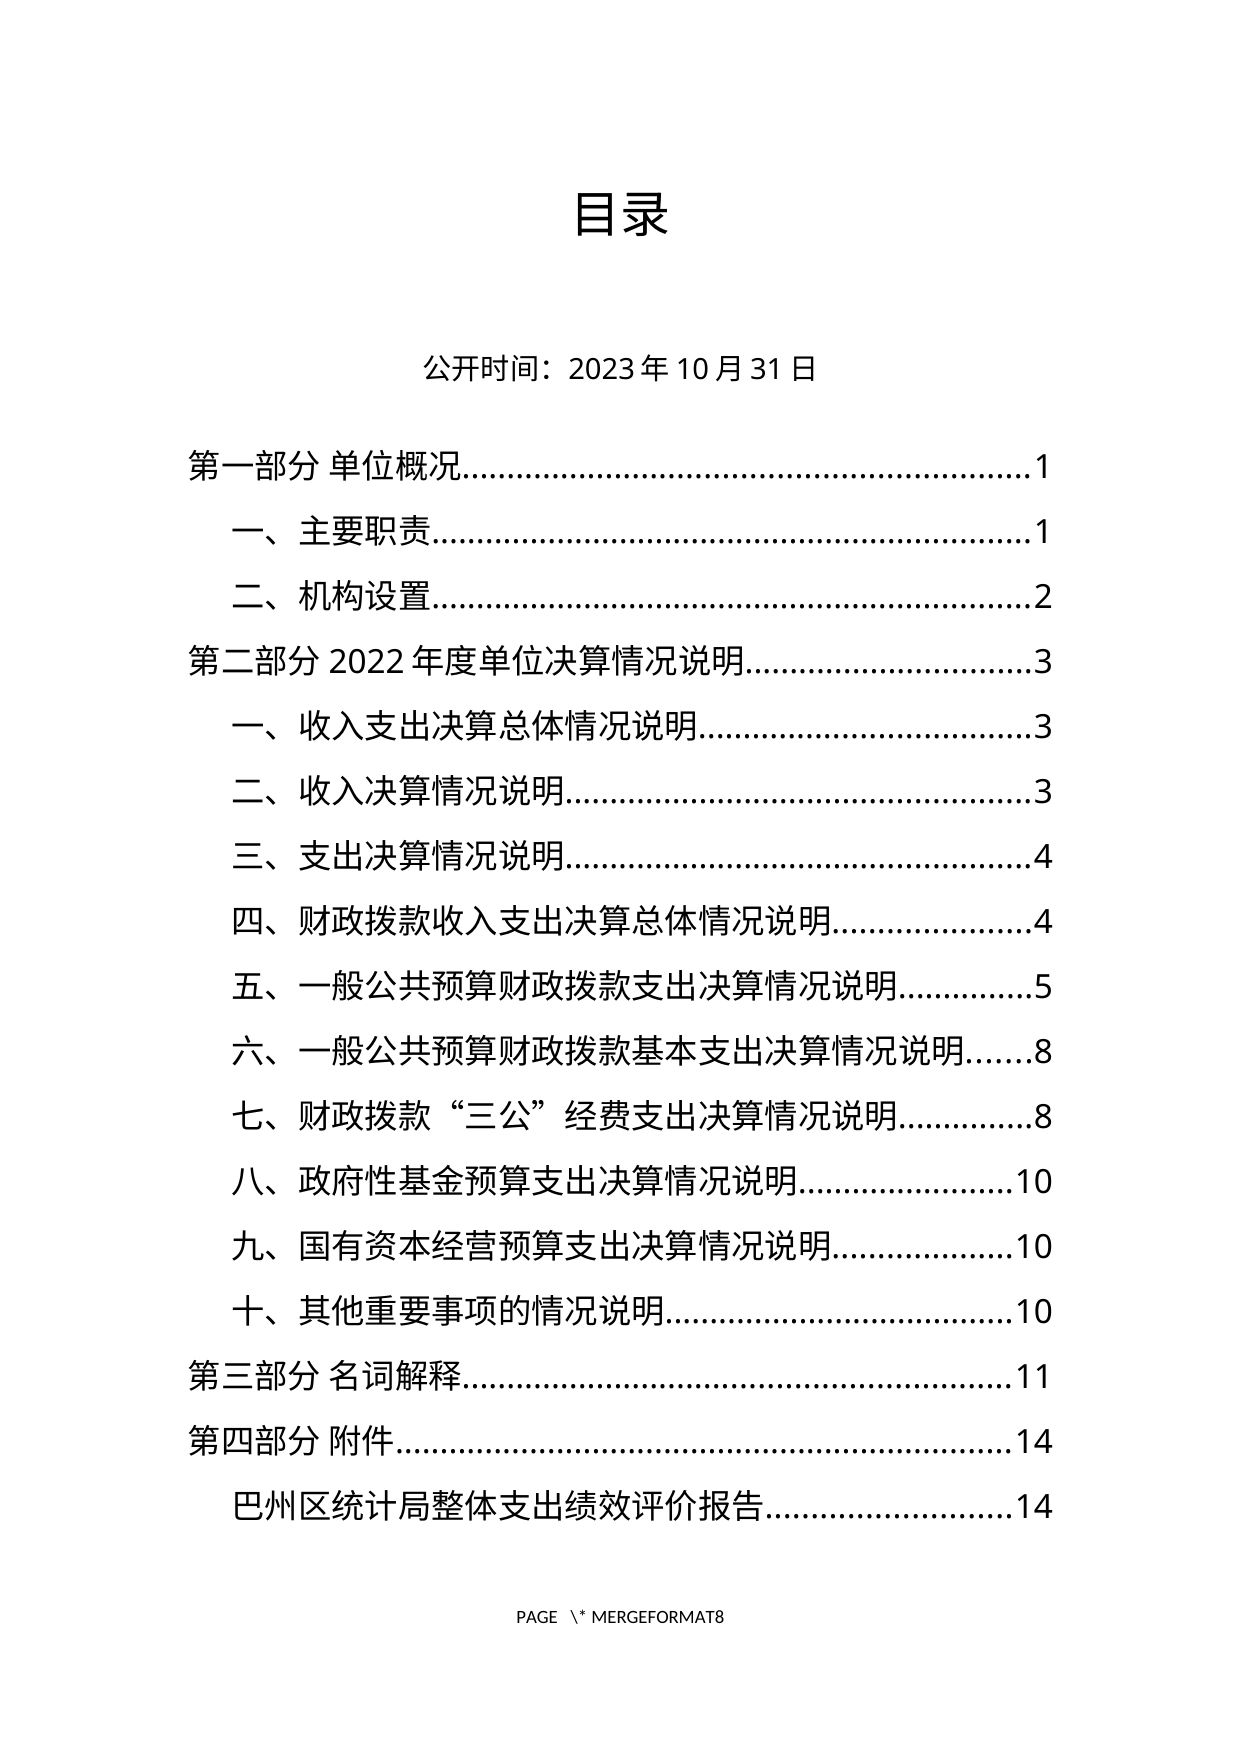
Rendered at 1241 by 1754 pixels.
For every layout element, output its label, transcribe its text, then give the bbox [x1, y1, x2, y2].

text 九、国有资本经营预算支出决算情况说明 10 [231, 1212, 1053, 1277]
text 巴州区统计局整体支出绩效评价报告 14 [231, 1472, 1053, 1537]
text 二、收入决算情况说明 3 [231, 757, 1053, 822]
text 八、政府性基金预算支出决算情况说明 10 [231, 1147, 1053, 1212]
text 二、机构设置 2 [231, 562, 1053, 627]
text 十、其他重要事项的情况说明 10 [231, 1277, 1053, 1342]
text 第一部分 单位概况 1 [187, 432, 1053, 497]
text 一、主要职责 1 [231, 497, 1053, 562]
text 第四部分 附件 14 [187, 1407, 1053, 1472]
text 三、支出决算情况说明 4 [231, 822, 1053, 887]
text 七、财政拨款“三公”经费支出决算情况说明 8 [231, 1082, 1053, 1147]
text 目录 [187, 162, 1053, 259]
text 第二部分 2022年度单位决算情况说明 3 [187, 627, 1053, 692]
text 第三部分 名词解释 11 [187, 1342, 1053, 1407]
text 公开时间：2023年10月31日 [187, 334, 1053, 399]
text 六、一般公共预算财政拨款基本支出决算情况说明 8 [231, 1017, 1053, 1082]
text 五、一般公共预算财政拨款支出决算情况说明 5 [231, 952, 1053, 1017]
text 四、财政拨款收入支出决算总体情况说明 4 [231, 887, 1053, 952]
text 一、收入支出决算总体情况说明 3 [231, 692, 1053, 757]
